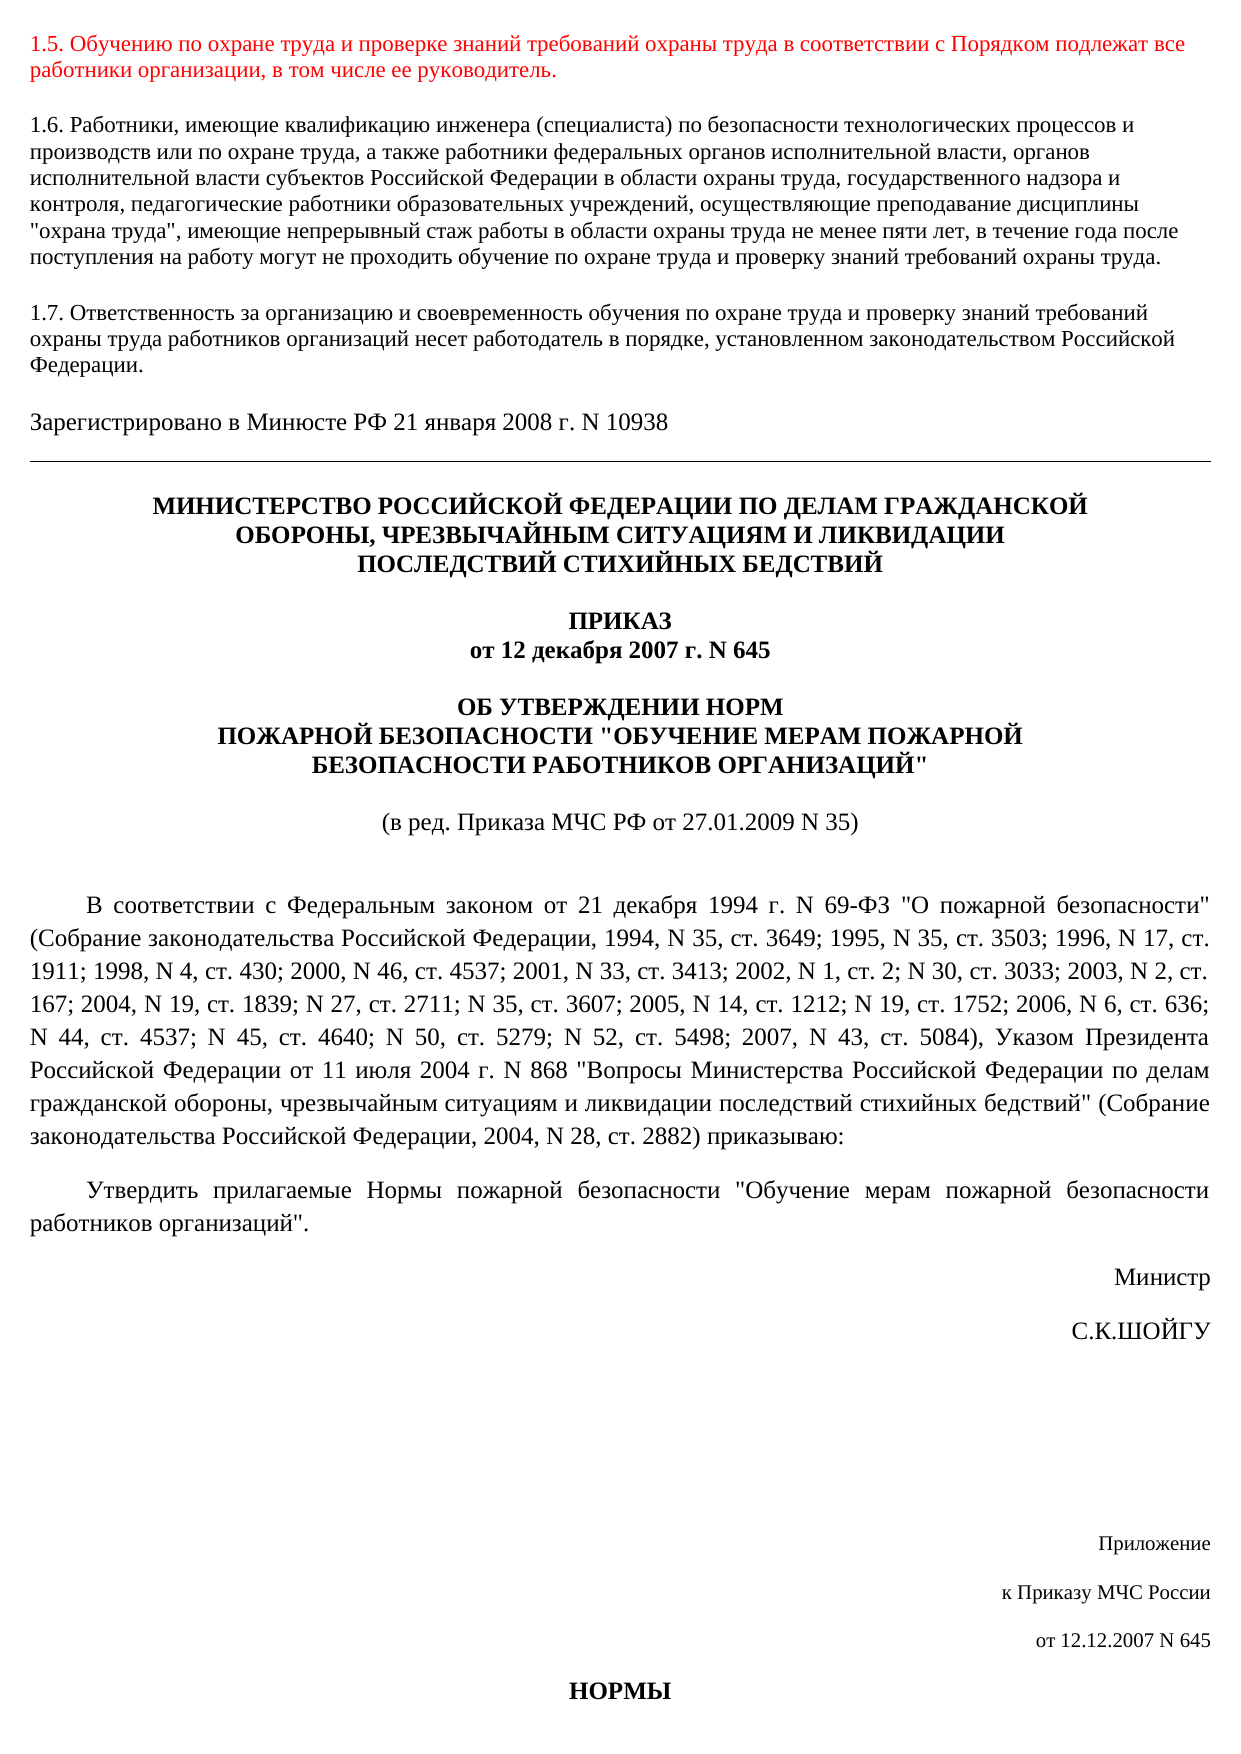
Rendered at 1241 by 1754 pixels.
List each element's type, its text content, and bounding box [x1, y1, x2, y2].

title МИНИСТЕРСТВО РОССИЙСКОЙ ФЕДЕРАЦИИ ПО ДЕЛАМ ГРАЖДАНСКОЙ [29, 491, 1211, 520]
text Зарегистрировано в Минюсте РФ 21 января 2008 г. N 10938 [29, 407, 1211, 436]
title (в ред. Приказа МЧС РФ от 27.01.2009 N 35) [29, 807, 1211, 836]
title ПОЖАРНОЙ БЕЗОПАСНОСТИ "ОБУЧЕНИЕ МЕРАМ ПОЖАРНОЙ [29, 721, 1211, 750]
text 1.5. Обучению по охране труда и проверке знаний требований охраны труда в соответствии с Порядком подлежат все работники организации, в том числе ее руководитель. [29, 29, 1211, 82]
title БЕЗОПАСНОСТИ РАБОТНИКОВ ОРГАНИЗАЦИЙ" [29, 750, 1211, 779]
title от 12 декабря 2007 г. N 645 [29, 635, 1211, 664]
text Утвердить прилагаемые Нормы пожарной безопасности "Обучение мерам пожарной безопасности работников организаций". [29, 1175, 1211, 1237]
title НОРМЫ [29, 1676, 1211, 1705]
title ОБОРОНЫ, ЧРЕЗВЫЧАЙНЫМ СИТУАЦИЯМ И ЛИКВИДАЦИИ [29, 520, 1211, 549]
text 1.6. Работники, имеющие квалификацию инженера (специалиста) по безопасности технологических процессов и производств или по охране труда, а также работники федеральных органов исполнительной власти, органов исполнительной власти субъектов Российской Федерации в области охраны труда, государственного надзора и контроля, педагогические работники образовательных учреждений, осуществляющие преподавание дисциплины "охрана труда", имеющие непрерывный стаж работы в области охраны труда не менее пяти лет, в течение года после поступления на работу могут не проходить обучение по охране труда и проверку знаний требований охраны труда. [29, 111, 1211, 269]
title ОБ УТВЕРЖДЕНИИ НОРМ [29, 692, 1211, 721]
title ПОСЛЕДСТВИЙ СТИХИЙНЫХ БЕДСТВИЙ [29, 549, 1211, 577]
text к Приказу МЧС России [29, 1579, 1211, 1604]
text Министр [29, 1262, 1211, 1291]
text Приложение [29, 1531, 1211, 1555]
text В соответствии с Федеральным законом от 21 декабря 1994 г. N 69-ФЗ "О пожарной безопасности" (Собрание законодательства Российской Федерации, 1994, N 35, ст. 3649; 1995, N 35, ст. 3503; 1996, N 17, ст. 1911; 1998, N 4, ст. 430; 2000, N 46, ст. 4537; 2001, N 33, ст. 3413; 2002, N 1, ст. 2; N 30, ст. 3033; 2003, N 2, ст. 167; 2004, N 19, ст. 1839; N 27, ст. 2711; N 35, ст. 3607; 2005, N 14, ст. 1212; N 19, ст. 1752; 2006, N 6, ст. 636; N 44, ст. 4537; N 45, ст. 4640; N 50, ст. 5279; N 52, ст. 5498; 2007, N 43, ст. 5084), Указом Президента Российской Федерации от 11 июля 2004 г. N 868 "Вопросы Министерства Российской Федерации по делам гражданской обороны, чрезвычайным ситуациям и ликвидации последствий стихийных бедствий" (Собрание законодательства Российской Федерации, 2004, N 28, ст. 2882) приказываю: [29, 890, 1211, 1150]
text от 12.12.2007 N 645 [29, 1628, 1211, 1652]
text С.К.ШОЙГУ [29, 1316, 1211, 1344]
text 1.7. Ответственность за организацию и своевременность обучения по охране труда и проверку знаний требований охраны труда работников организаций несет работодатель в порядке, установленном законодательством Российской Федерации. [29, 299, 1211, 378]
title ПРИКАЗ [29, 606, 1211, 635]
